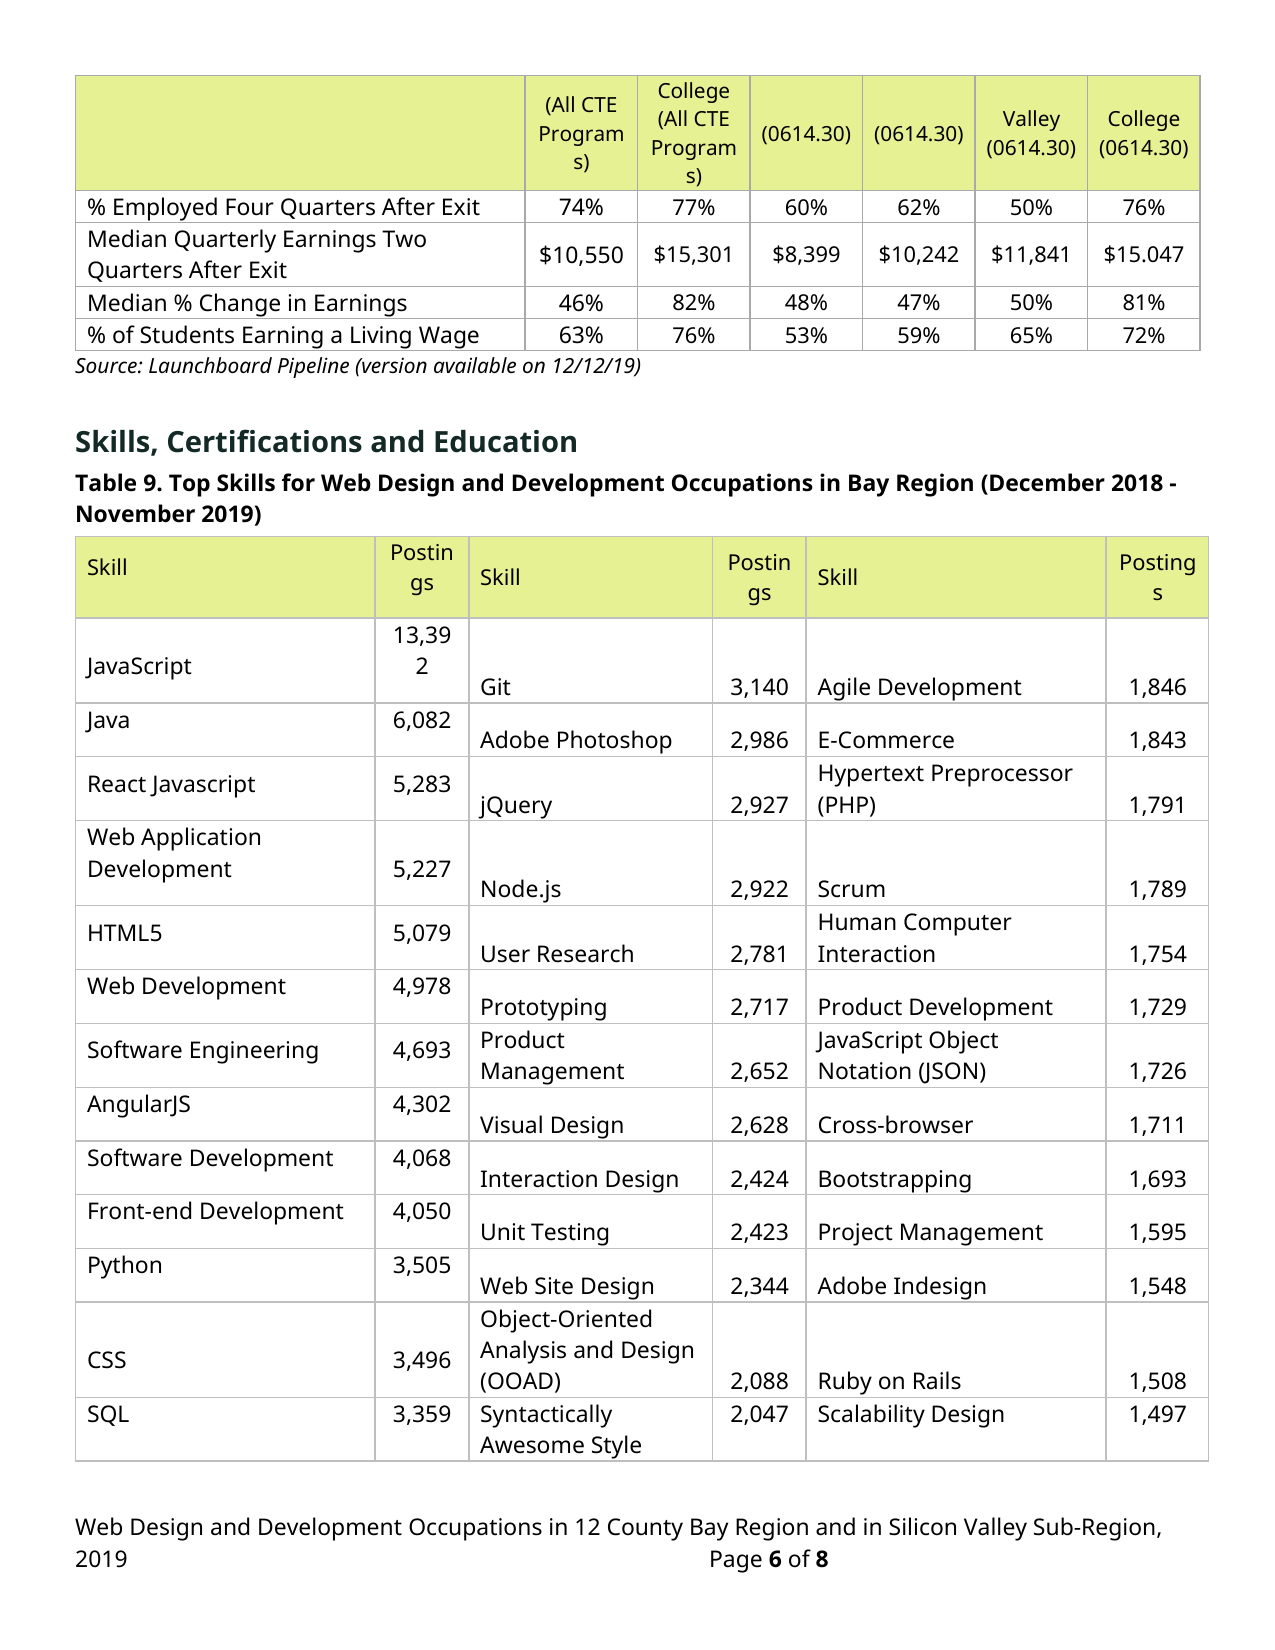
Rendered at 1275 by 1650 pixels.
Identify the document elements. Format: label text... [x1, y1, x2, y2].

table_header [976, 76, 1087, 190]
table_header Postings [376, 537, 468, 617]
table_cell 1,711 [1107, 1088, 1208, 1140]
table_cell $8,399 [751, 223, 862, 286]
table_cell 74% [526, 191, 637, 222]
table_cell 1,693 [1107, 1142, 1208, 1194]
table_header Skill [76, 537, 374, 617]
table_cell 3,140 [713, 619, 805, 702]
table_cell 77% [638, 191, 749, 222]
table_cell $15.047 [1088, 223, 1199, 286]
table_cell 53% [751, 319, 862, 350]
table_cell 59% [863, 319, 974, 350]
table_cell 1,846 [1107, 619, 1208, 702]
table_cell 3,359 [376, 1398, 468, 1460]
table_cell 65% [976, 319, 1087, 350]
table_cell React Javascript [76, 757, 374, 820]
subtitle Skills, Certifications and Education [75, 421, 1200, 461]
table_cell 1,726 [1107, 1024, 1208, 1086]
table_cell Git [470, 619, 712, 702]
table_cell Project Management [807, 1195, 1105, 1247]
table_cell 2,781 [713, 906, 805, 969]
table_cell 82% [638, 287, 749, 318]
table_header Postings [713, 537, 805, 617]
table_cell Human Computer Interaction [807, 906, 1105, 969]
table_cell HTML5 [76, 906, 374, 969]
table_cell 5,227 [376, 821, 468, 905]
table_cell 5,079 [376, 906, 468, 969]
table_header Postings [1107, 537, 1208, 617]
table_cell 13,392 [376, 619, 468, 702]
table_cell JavaScript Object Notation (JSON) [807, 1024, 1105, 1086]
table_cell Cross-browser [807, 1088, 1105, 1140]
table_cell 2,986 [713, 704, 805, 756]
table_cell 2,717 [713, 970, 805, 1022]
table_cell Agile Development [807, 619, 1105, 702]
table_cell 2,088 [713, 1303, 805, 1396]
table_cell Interaction Design [470, 1142, 712, 1194]
table_cell $10,550 [526, 223, 637, 286]
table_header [526, 76, 637, 190]
table_cell 1,789 [1107, 821, 1208, 905]
table_header 2015-16 [76, 76, 524, 190]
table_cell 63% [526, 319, 637, 350]
table_cell Python [76, 1249, 374, 1301]
table_cell User Research [470, 906, 712, 969]
table_cell 2,652 [713, 1024, 805, 1086]
table_cell 4,068 [376, 1142, 468, 1194]
table_cell 4,978 [376, 970, 468, 1022]
table_cell 2,424 [713, 1142, 805, 1194]
table_cell 2,344 [713, 1249, 805, 1301]
table_cell Web Site Design [470, 1249, 712, 1301]
table_cell 76% [1088, 191, 1199, 222]
table_cell 72% [1088, 319, 1199, 350]
table_cell 48% [751, 287, 862, 318]
table_cell AngularJS [76, 1088, 374, 1140]
table_cell 1,791 [1107, 757, 1208, 820]
table_cell Software Development [76, 1142, 374, 1194]
table_cell 60% [751, 191, 862, 222]
table_cell 1,595 [1107, 1195, 1208, 1247]
table_cell 2,423 [713, 1195, 805, 1247]
table_cell 4,302 [376, 1088, 468, 1140]
table_cell 50% [976, 287, 1087, 318]
table_cell Visual Design [470, 1088, 712, 1140]
table_cell 50% [976, 191, 1087, 222]
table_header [1088, 76, 1199, 190]
table_cell $15,301 [638, 223, 749, 286]
table_cell Adobe Photoshop [470, 704, 712, 756]
table_cell 2,047 [713, 1398, 805, 1460]
table_cell Bootstrapping [807, 1142, 1105, 1194]
table_cell Adobe Indesign [807, 1249, 1105, 1301]
table_cell 1,548 [1107, 1249, 1208, 1301]
table_cell 1,754 [1107, 906, 1208, 969]
table_cell Software Engineering [76, 1024, 374, 1086]
table_cell Scrum [807, 821, 1105, 905]
table_cell E-Commerce [807, 704, 1105, 756]
table_cell 3,505 [376, 1249, 468, 1301]
table_cell Java [76, 704, 374, 756]
table_cell Unit Testing [470, 1195, 712, 1247]
table_cell Ruby on Rails [807, 1303, 1105, 1396]
table_cell 62% [863, 191, 974, 222]
table_cell Median % Change in Earnings [76, 287, 524, 318]
table_cell Prototyping [470, 970, 712, 1022]
table_cell Product Management [470, 1024, 712, 1086]
table_cell Product Development [807, 970, 1105, 1022]
table_cell 2,927 [713, 757, 805, 820]
table_cell Median Quarterly Earnings Two Quarters After Exit [76, 223, 524, 286]
table_cell 1,843 [1107, 704, 1208, 756]
table_cell 6,082 [376, 704, 468, 756]
table_cell $10,242 [863, 223, 974, 286]
table_cell Hypertext Preprocessor (PHP) [807, 757, 1105, 820]
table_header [638, 76, 749, 190]
table_cell CSS [76, 1303, 374, 1396]
table_header State (0614.30) [751, 76, 862, 190]
table_cell $11,841 [976, 223, 1087, 286]
table_cell SQL [76, 1398, 374, 1460]
text Table 9. Top Skills for Web Design and Development Occupations in Bay Region (December 2018 - November 2019) [75, 467, 1200, 529]
table_header Bay (0614.30) [863, 76, 974, 190]
table_cell 3,496 [376, 1303, 468, 1396]
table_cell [470, 1398, 712, 1460]
table_cell 1,497 [1107, 1398, 1208, 1460]
table_cell 4,050 [376, 1195, 468, 1247]
table_cell Node.js [470, 821, 712, 905]
table_cell 1,729 [1107, 970, 1208, 1022]
table_cell 81% [1088, 287, 1199, 318]
table_cell jQuery [470, 757, 712, 820]
table_cell Front-end Development [76, 1195, 374, 1247]
table_cell % Employed Four Quarters After Exit [76, 191, 524, 222]
table_cell % of Students Earning a Living Wage [76, 319, 524, 350]
table_cell 76% [638, 319, 749, 350]
table_cell JavaScript [76, 619, 374, 702]
table_cell 46% [526, 287, 637, 318]
table_cell 5,283 [376, 757, 468, 820]
table_cell 4,693 [376, 1024, 468, 1086]
table_cell 2,628 [713, 1088, 805, 1140]
table_cell Web Development [76, 970, 374, 1022]
table_cell Object-Oriented Analysis and Design (OOAD) [470, 1303, 712, 1396]
table_cell Scalability Design [807, 1398, 1105, 1460]
table_cell 1,508 [1107, 1303, 1208, 1396]
table_header Skill [807, 537, 1105, 617]
table_cell 2,922 [713, 821, 805, 905]
table_header Skill [470, 537, 712, 617]
table_cell Web Application Development [76, 821, 374, 905]
text Source: Launchboard Pipeline (version available on 12/12/19) [75, 351, 1200, 380]
table_cell 47% [863, 287, 974, 318]
